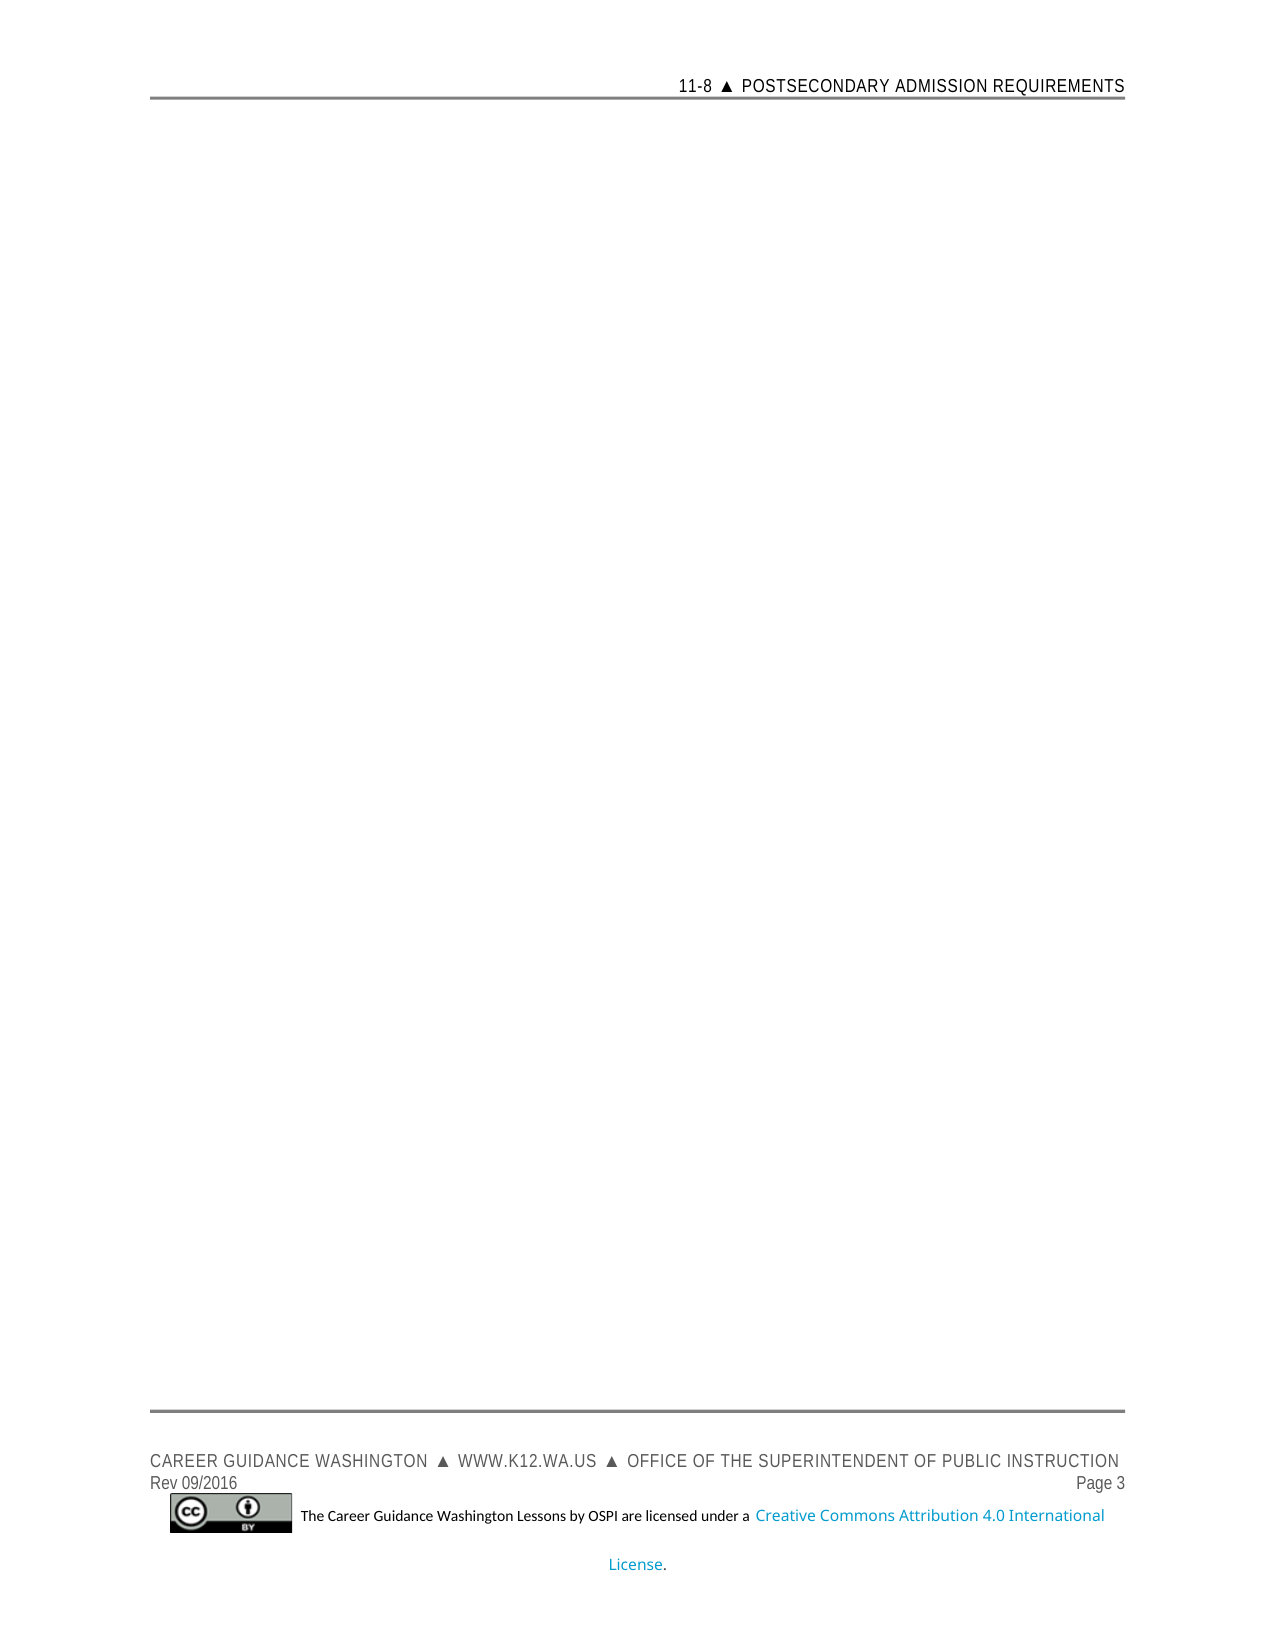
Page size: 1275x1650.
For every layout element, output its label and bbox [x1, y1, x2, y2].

picture [931, 1509, 936, 1521]
picture [170, 1493, 293, 1533]
picture [854, 1512, 859, 1521]
picture [909, 1511, 915, 1518]
picture [982, 1511, 991, 1521]
picture [1023, 1511, 1028, 1521]
picture [1045, 1512, 1050, 1521]
